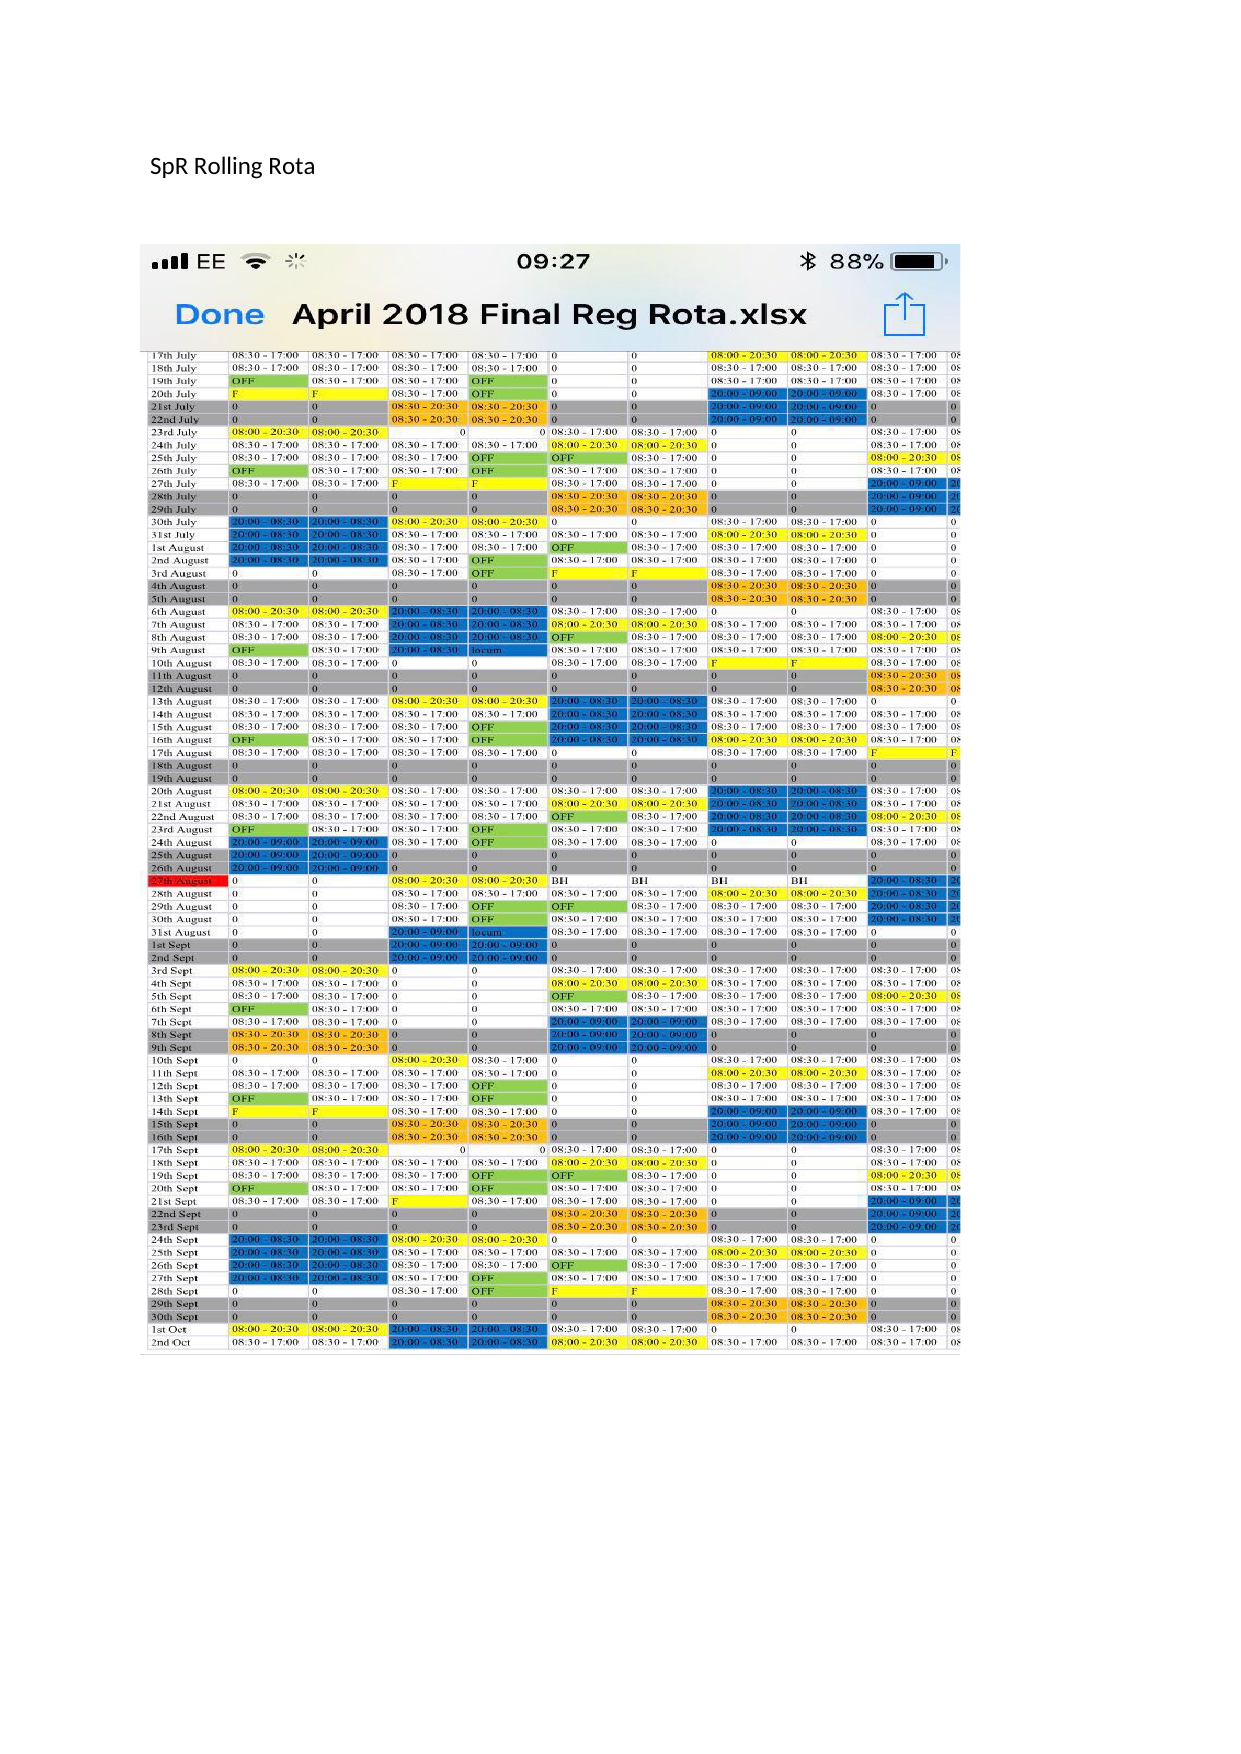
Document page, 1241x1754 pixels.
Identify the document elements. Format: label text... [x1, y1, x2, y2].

text SpR Rolling Rota [150, 150, 1090, 181]
picture [139, 244, 961, 1355]
